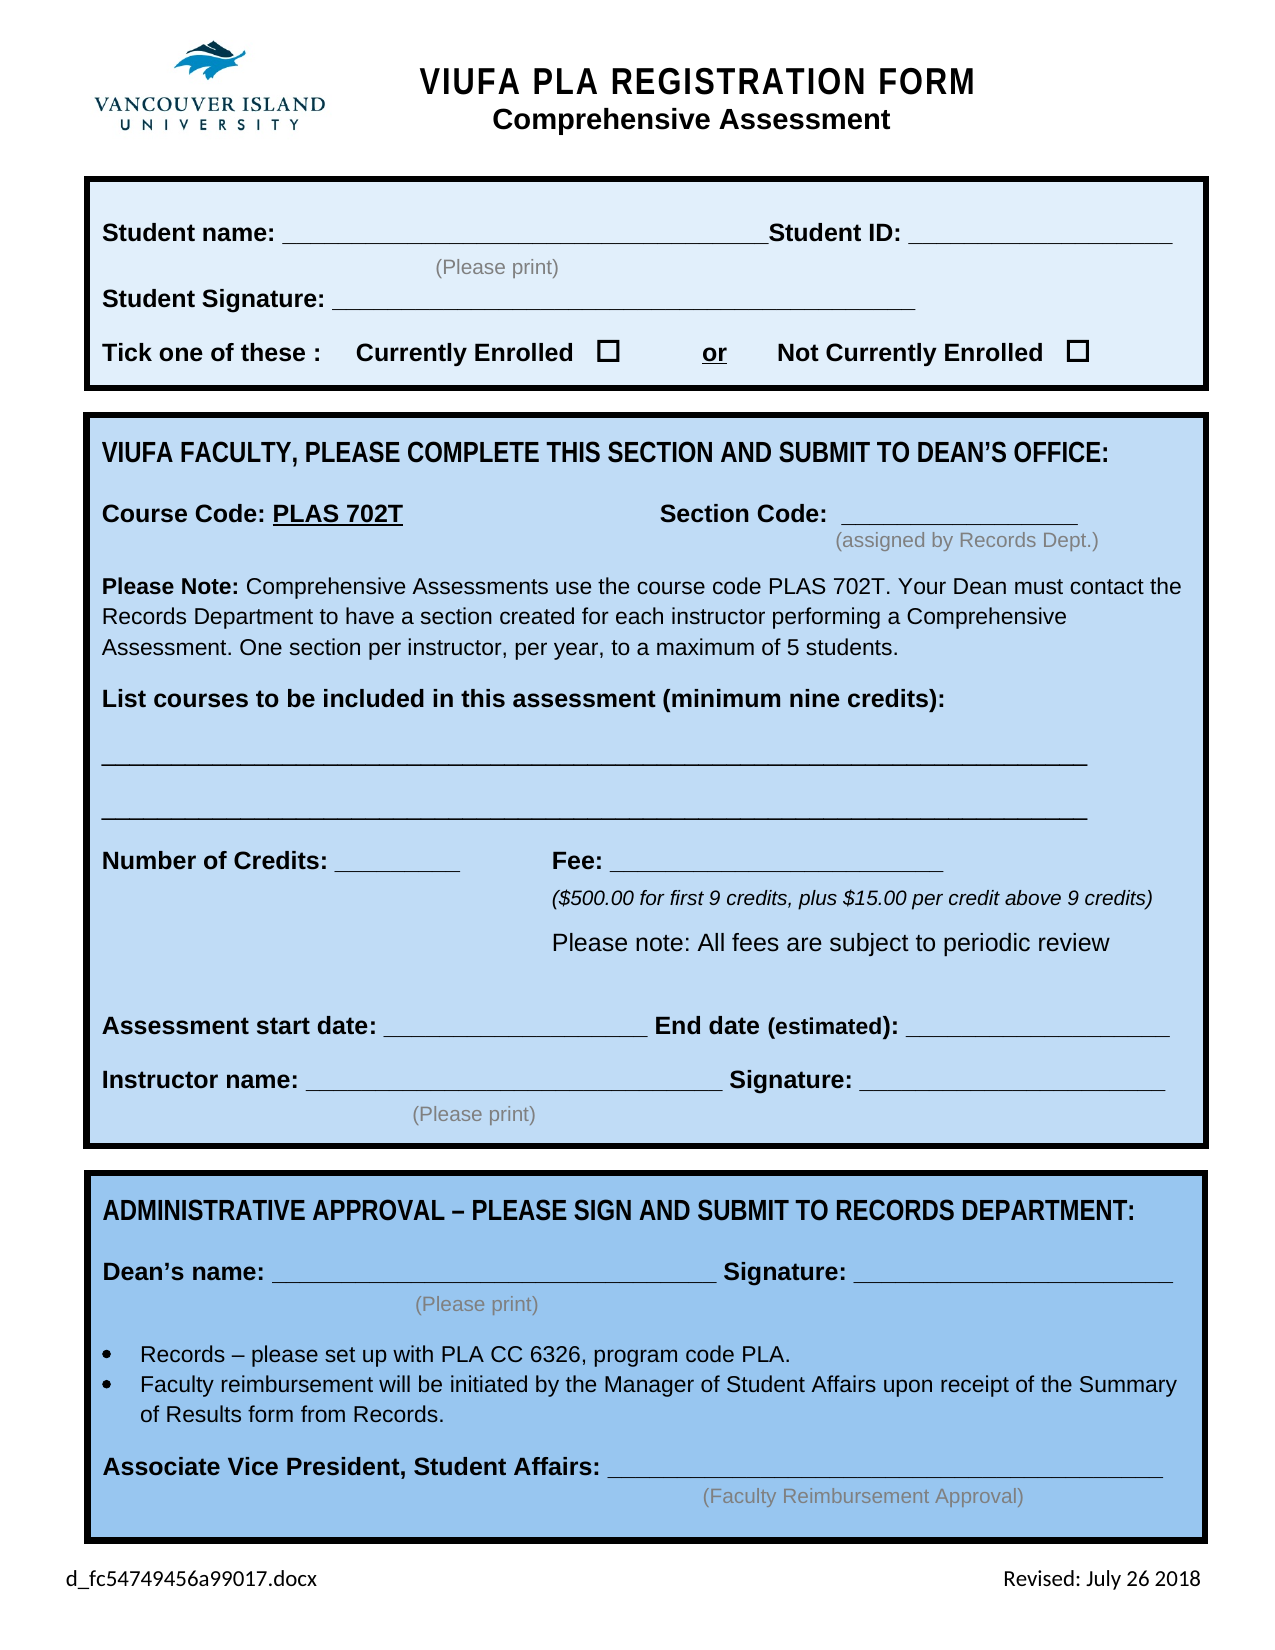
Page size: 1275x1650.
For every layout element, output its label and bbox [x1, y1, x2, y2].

picture [79, 18, 340, 152]
